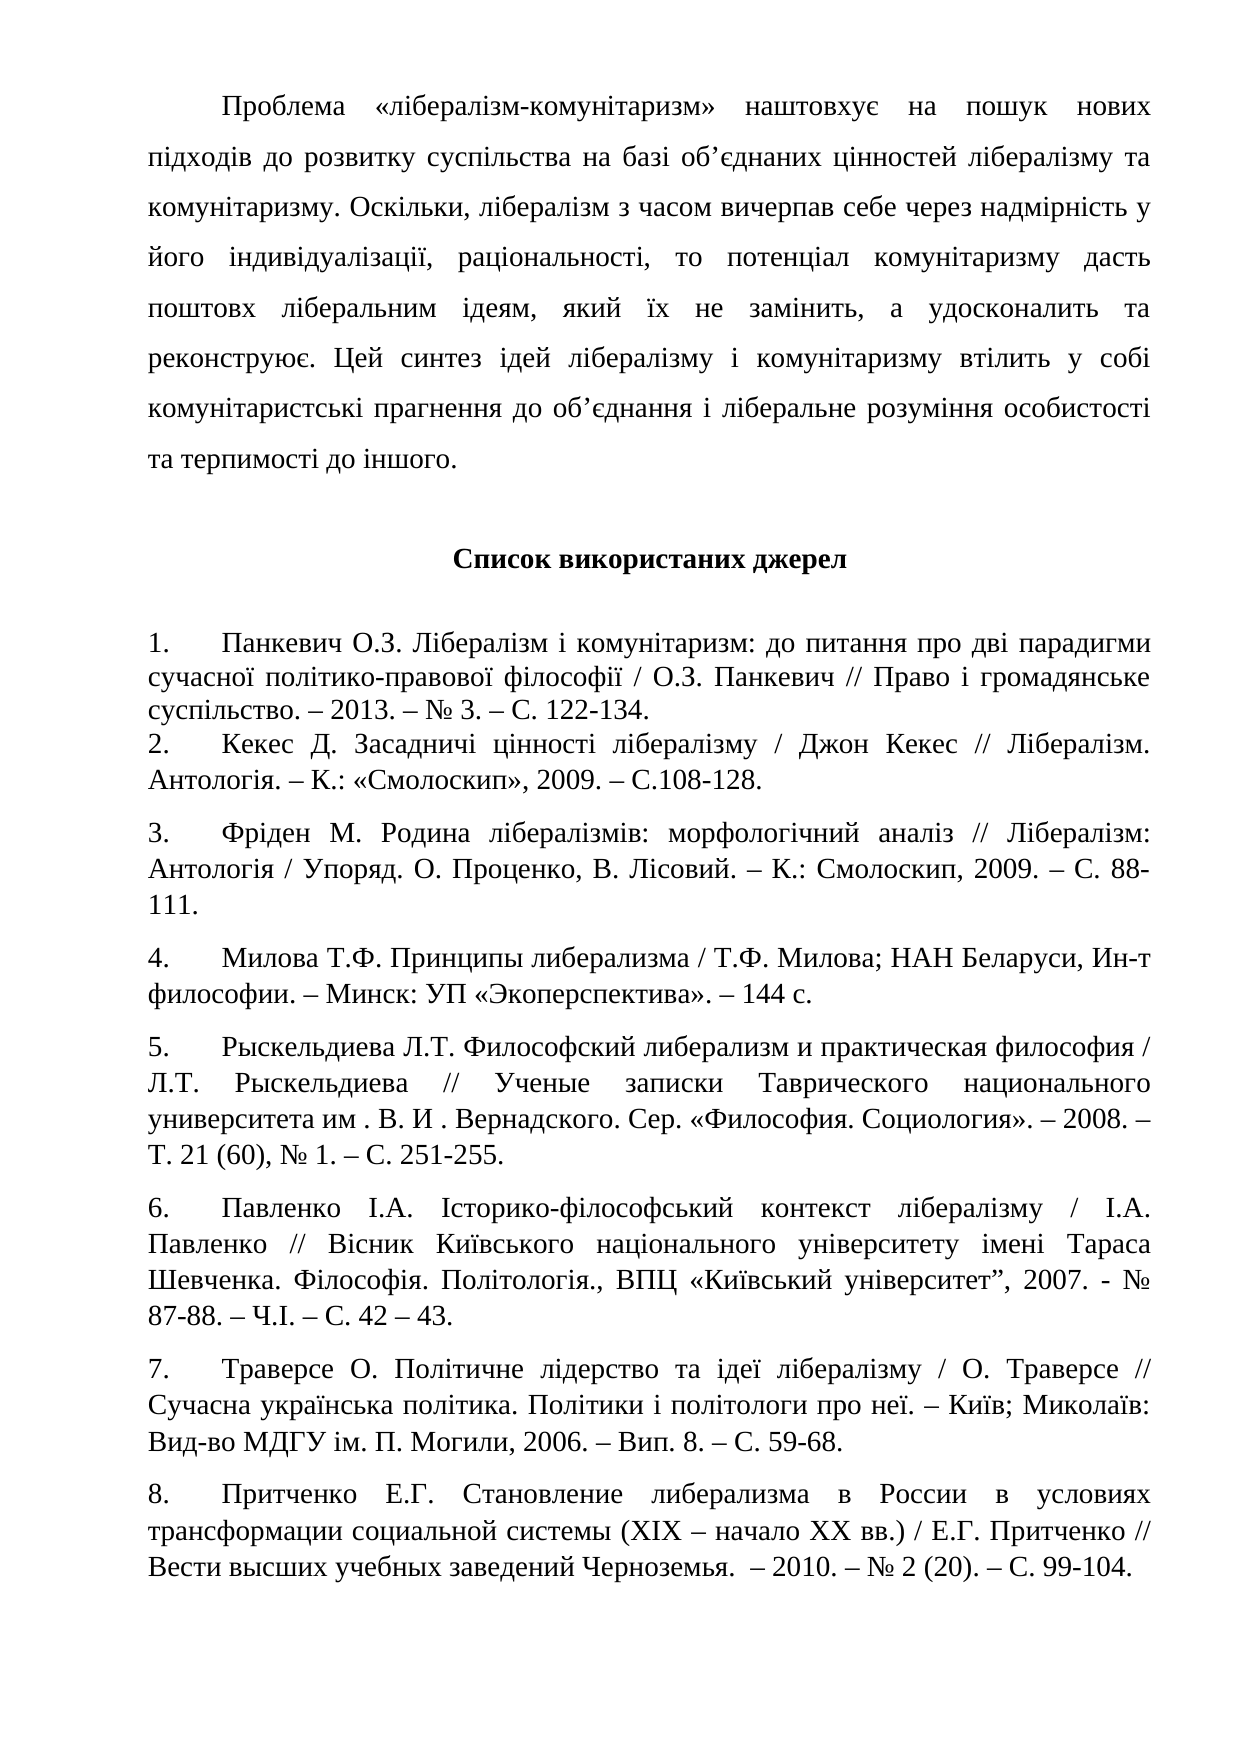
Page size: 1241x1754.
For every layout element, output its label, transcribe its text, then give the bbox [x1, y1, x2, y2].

list Фріден М. Родина лібералізмів: морфологічний аналіз // Лібералізм: Антологія / Упоряд. О. Проценко, В. Лісовий. – К.: Смолоскип, 2009. – C. 88-111. [148, 815, 1152, 921]
list Милова Т.Ф. Принципы либерализма / Т.Ф. Милова; НАН Беларуси, Ин-т философии. – Минск: УП «Экоперспектива». – 144 с. [148, 940, 1152, 1009]
list Рыскельдиева Л.Т. Философский либерализм и практическая философия / Л.Т. Рыскельдиева // Ученые записки Таврического национального университета им . В. И . Вернадского. Сер. «Философия. Социология». – 2008. – Т. 21 (60), № 1. – С. 251-255. [148, 1029, 1152, 1171]
list Кекес Д. Засадничі цінності лібералізму / Джон Кекес // Лібералізм. Антологія. – К.: «Смолоскип», 2009. – С.108-128. [148, 726, 1152, 796]
list Траверсе О. Політичне лідерство та ідеї лібералізму / О. Траверсе // Сучасна українська політика. Політики і політологи про неї. – Київ; Миколаїв: Вид-во МДГУ ім. П. Могили, 2006. – Вип. 8. – С. 59-68. [148, 1351, 1152, 1457]
list Притченко Е.Г. Становление либерализма в России в условиях трансформации социальной системы (XIX – начало XX вв.) / Е.Г. Притченко // Вести высших учебных заведений Черноземья. – 2010. – № 2 (20). – С. 99-104. [148, 1476, 1152, 1582]
text Список використаних джерел [148, 541, 1152, 575]
text Проблема «лібералізм-комунітаризм» наштовхує на пошук нових підходів до розвитку суспільства на базі об’єднаних цінностей лібералізму та комунітаризму. Оскільки, лібералізм з часом вичерпав себе через надмірність у його індивідуалізації, раціональності, то потенціал комунітаризму дасть поштовх ліберальним ідеям, який їх не замінить, а удосконалить та реконструює. Цей синтез ідей лібералізму і комунітаризму втілить у собі комунітаристські прагнення до об’єднання і ліберальне розуміння особистості та терпимості до іншого. [148, 88, 1152, 474]
list Павленко І.А. Історико-філософський контекст лібералізму / І.А. Павленко // Вісник Київського національного університету імені Тараса Шевченка. Філософія. Політологія., ВПЦ «Київський університет”, 2007. - № 87-88. – Ч.І. – С. 42 – 43. [148, 1190, 1152, 1332]
list Панкевич О.З. Лібералізм і комунітаризм: до питання про дві парадигми сучасної політико-правової філософії / О.З. Панкевич // Право і громадянське суспільство. – 2013. – № 3. – С. 122-134. [148, 625, 1152, 726]
